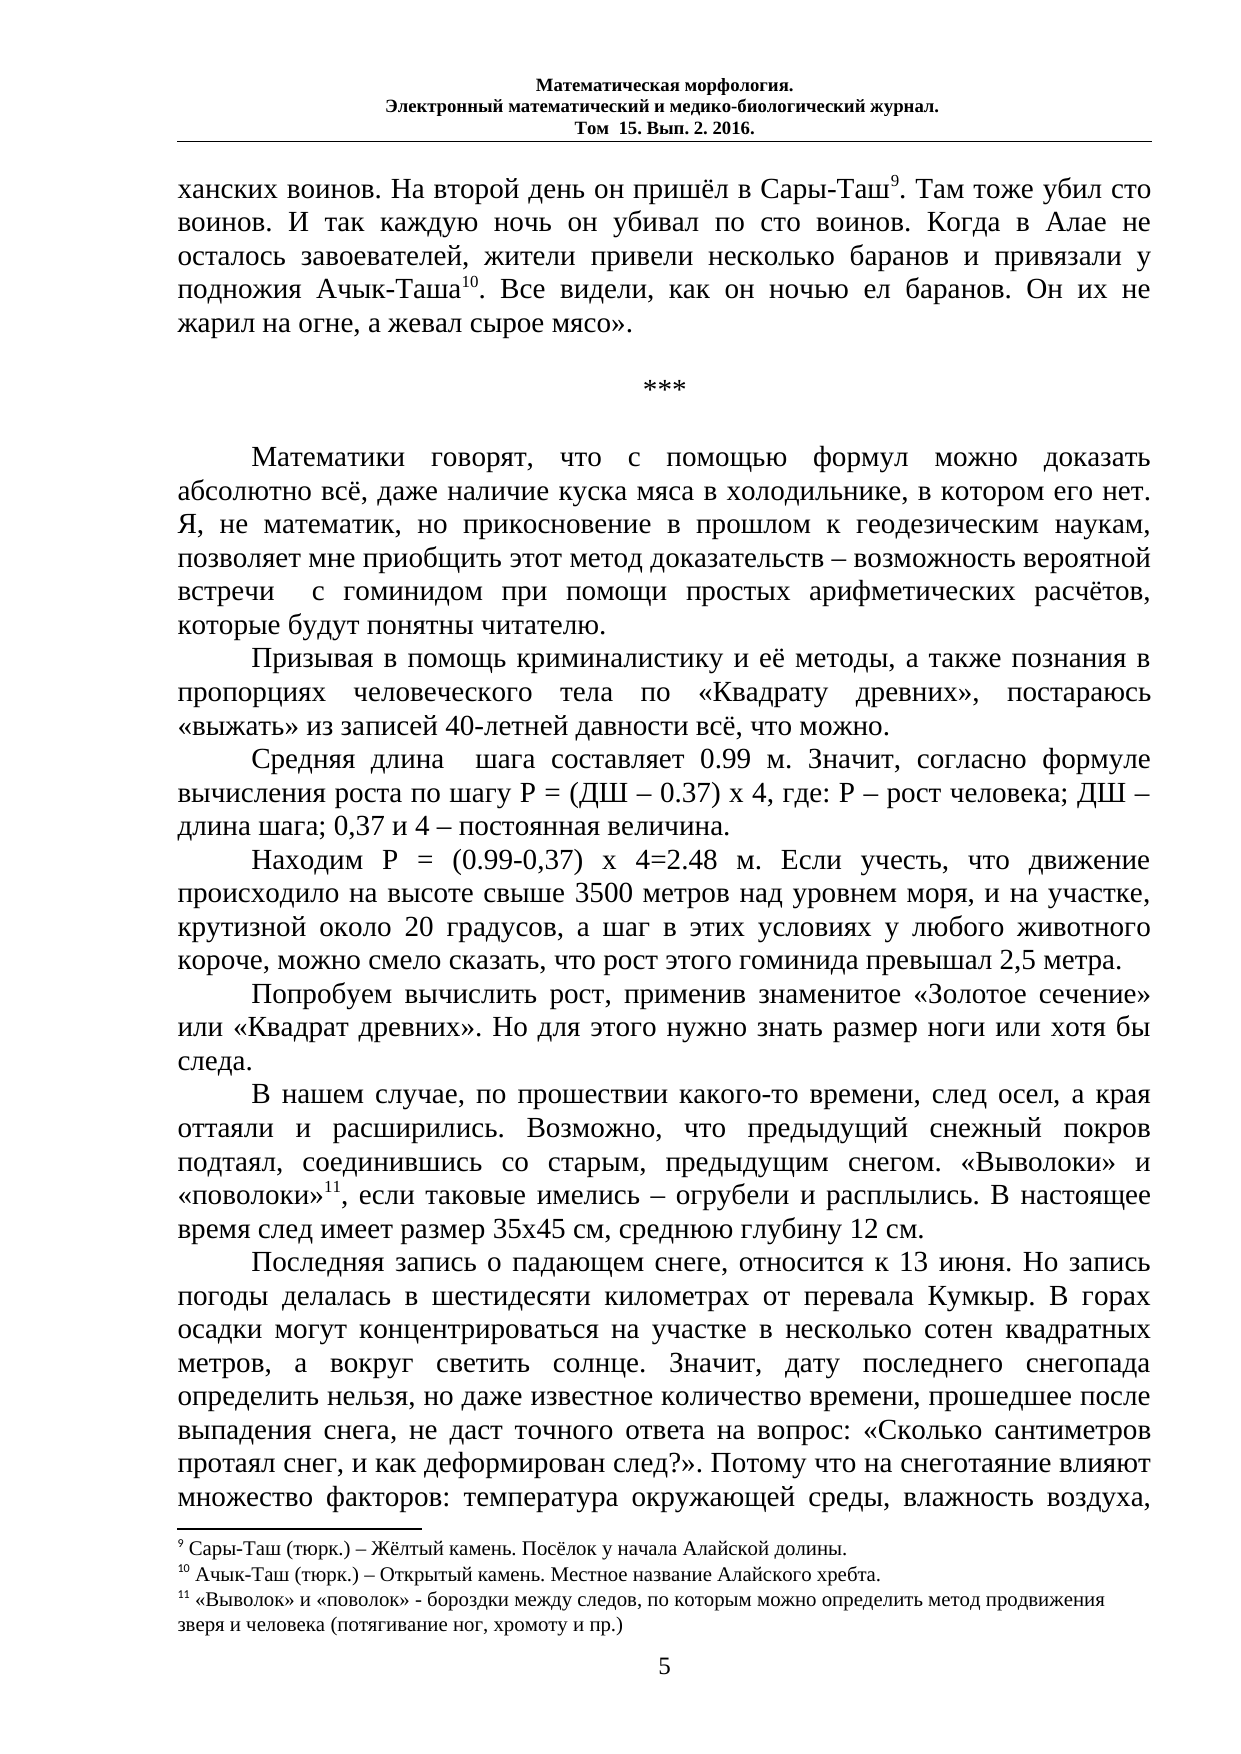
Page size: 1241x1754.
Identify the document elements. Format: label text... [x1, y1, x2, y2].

text Находим Р = (0.99-0,37) х 4=2.48 м. Если учесть, что движение происходило на высоте свыше 3500 метров над уровнем моря, и на участке, крутизной около 20 градусов, а шаг в этих условиях у любого животного короче, можно смело сказать, что рост этого гоминида превышал 2,5 метра. [177, 842, 1152, 976]
text В нашем случае, по прошествии какого-то времени, след осел, а края оттаяли и расширились. Возможно, что предыдущий снежный покров подтаял, соединившись со старым, предыдущим снегом. «Выволоки» и «поволоки», если таковые имелись – огрубели и расплылись. В настоящее время след имеет размер 35х45 см, среднюю глубину 12 см. [177, 1077, 1152, 1244]
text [177, 1244, 1152, 1513]
text *** [177, 372, 1152, 406]
text Математики говорят, что с помощью формул можно доказать абсолютно всё, даже наличие куска мяса в холодильнике, в котором его нет. Я, не математик, но прикосновение в прошлом к геодезическим наукам, позволяет мне приобщить этот метод доказательств – возможность вероятной встречи с гоминидом при помощи простых арифметических расчётов, которые будут понятны читателю. [177, 439, 1152, 641]
text Средняя длина шага составляет 0.99 м. Значит, согласно формуле вычисления роста по шагу Р = (ДШ – 0.37) х 4, где: Р – рост человека; ДШ – длина шага; 0,37 и 4 – постоянная величина. [177, 741, 1152, 842]
text Попробуем вычислить рост, применив знаменитое «Золотое сечение» или «Квадрат древних». Но для этого нужно знать размер ноги или хотя бы следа. [177, 976, 1152, 1077]
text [177, 171, 1152, 339]
text Призывая в помощь криминалистику и её методы, а также познания в пропорциях человеческого тела по «Квадрату древних», постараюсь «выжать» из записей 40-летней давности всё, что можно. [177, 641, 1152, 741]
